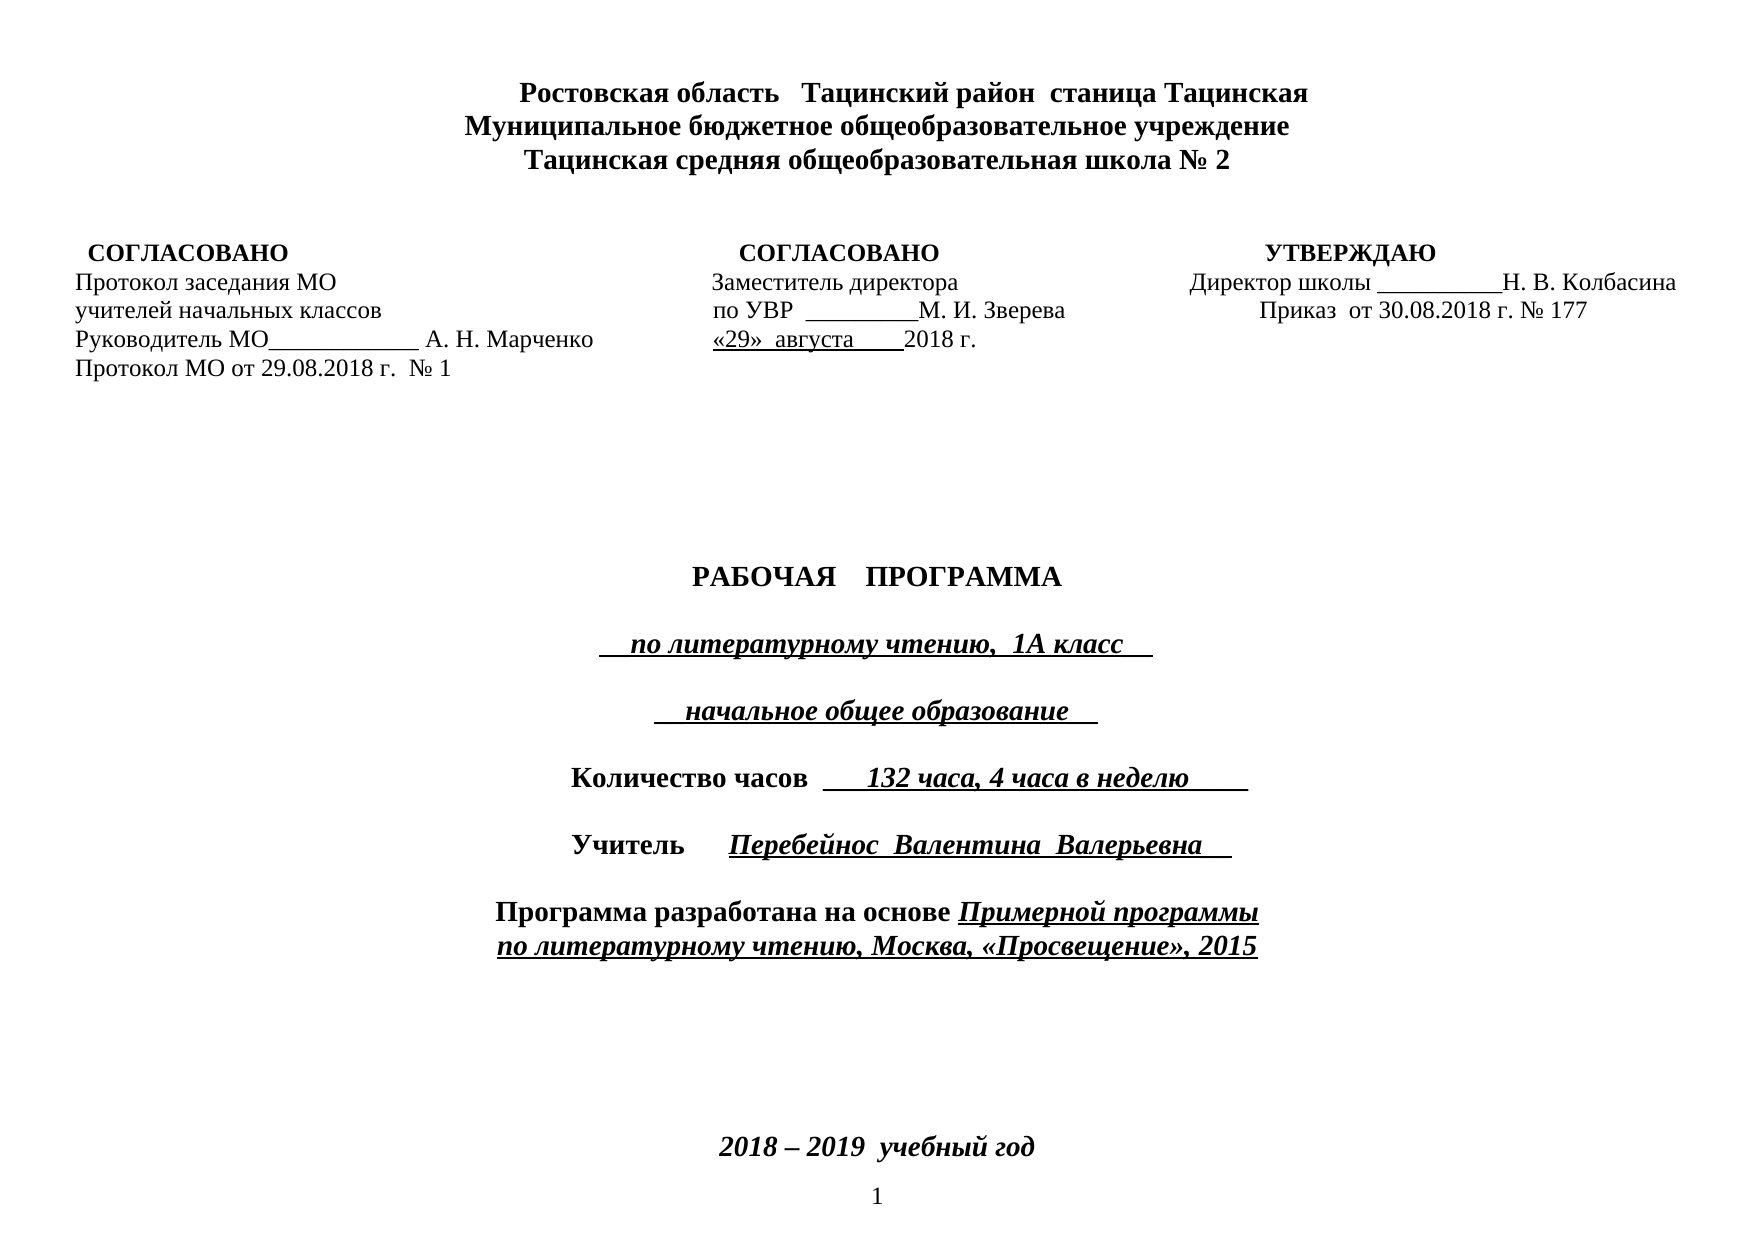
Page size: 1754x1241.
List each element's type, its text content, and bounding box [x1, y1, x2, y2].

text Руководитель МО____________ А. Н. Марченко «29»_августа____2018 г. [75, 324, 1679, 353]
text __по литературному чтению, 1А класс__ [75, 626, 1679, 659]
text Протокол МО от 29.08.2018 г. № 1 [75, 353, 1679, 382]
text Количество часов ___132 часа, 4 часа в неделю____ [75, 760, 1679, 794]
text СОГЛАСОВАНО СОГЛАСОВАНО УТВЕРЖДАЮ [75, 238, 1679, 267]
text Муниципальное бюджетное общеобразовательное учреждение [75, 108, 1679, 142]
text Учитель Перебейнос Валентина Валерьевна__ [75, 827, 1679, 861]
text учителей начальных классов по УВР _________М. И. Зверева Приказ от 30.08.2018 г. № 177 [75, 295, 1679, 324]
text Ростовская область Тацинский район станица Тацинская [75, 75, 1679, 108]
text по литературному чтению, Москва, «Просвещение», 2015 [75, 928, 1679, 961]
text Тацинская средняя общеобразовательная школа № 2 [75, 142, 1679, 176]
text РАБОЧАЯ ПРОГРАММА [75, 559, 1679, 592]
text __начальное общее образование__ [75, 693, 1679, 727]
text Протокол заседания МО Заместитель директора Директор школы __________Н. В. Колбасина [75, 267, 1679, 295]
text 2018 – 2019 учебный год [75, 1129, 1679, 1163]
text Программа разработана на основе Примерной программы [75, 894, 1679, 928]
